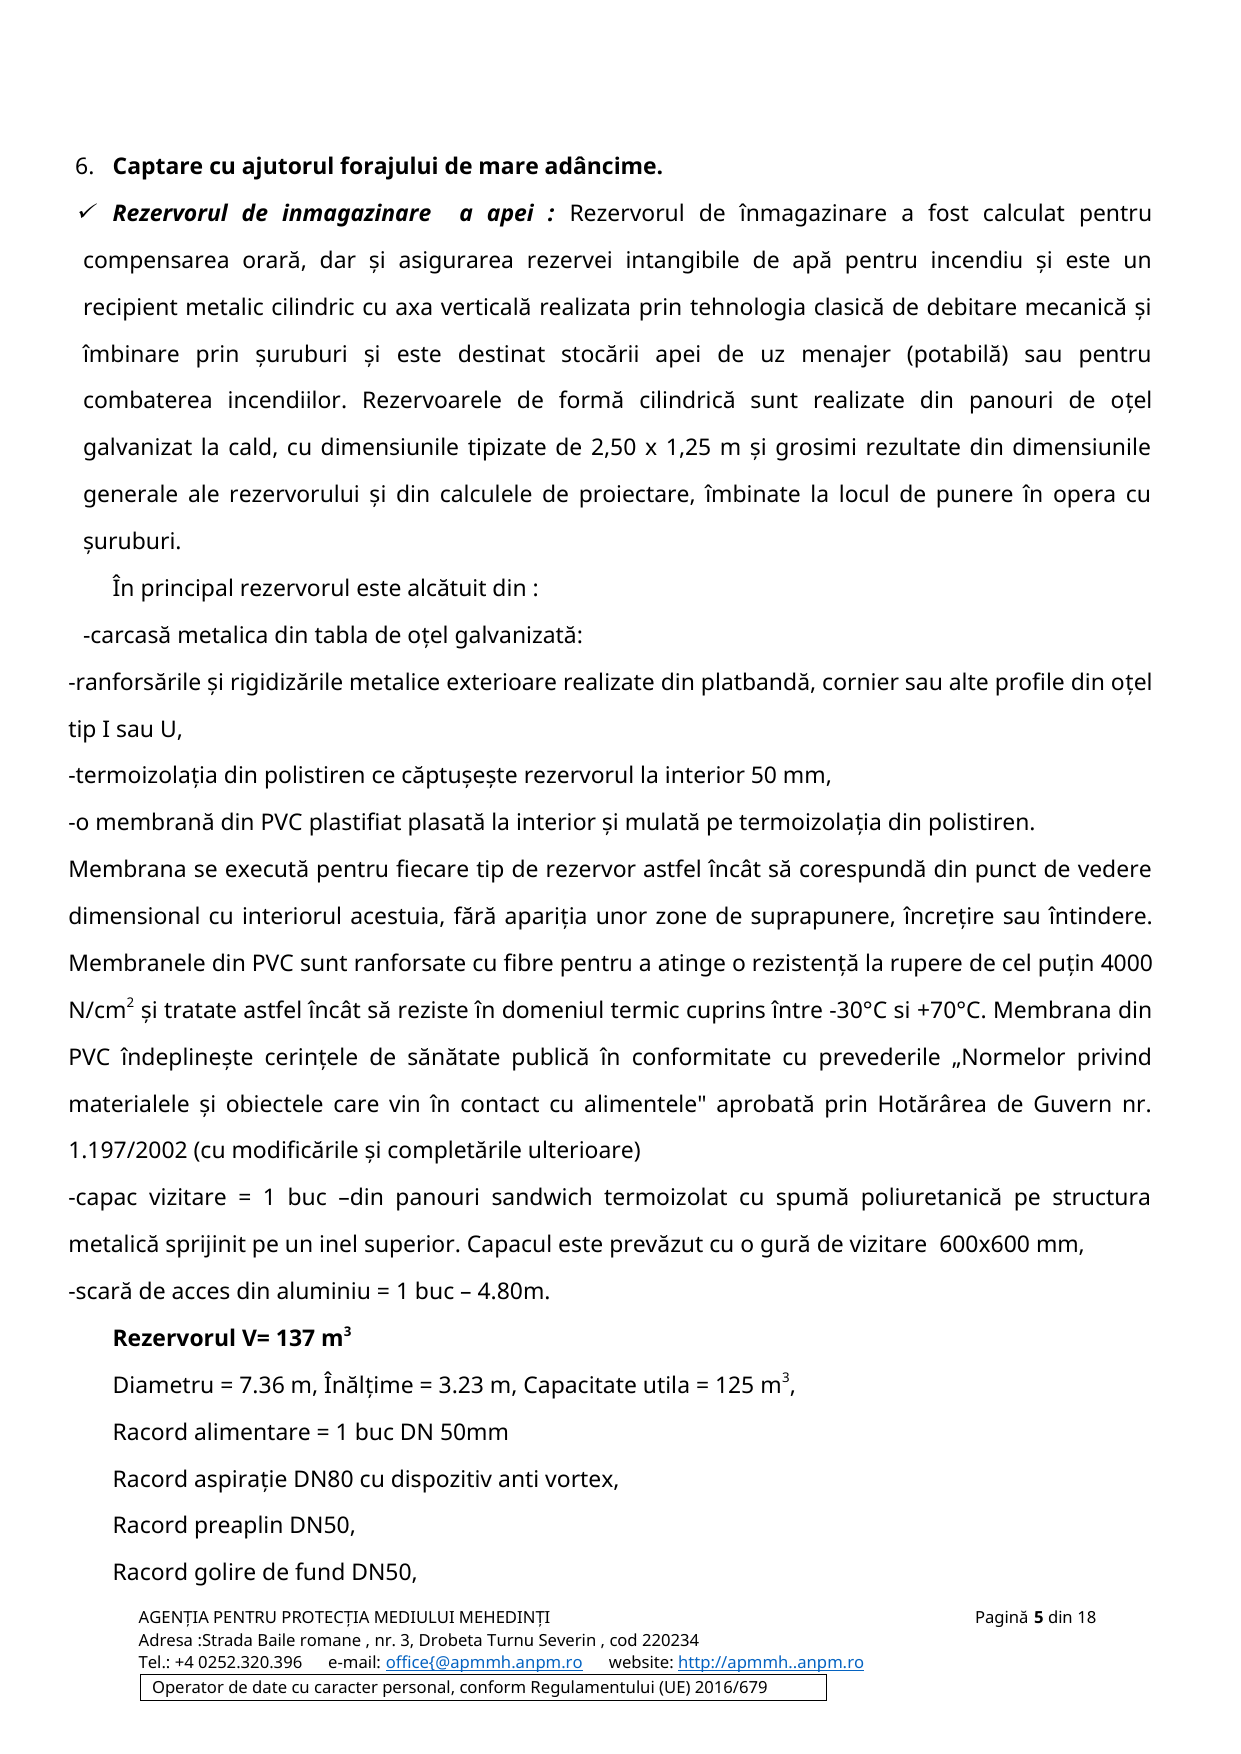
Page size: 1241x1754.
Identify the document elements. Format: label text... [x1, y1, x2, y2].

text -ranforsările și rigidizările metalice exterioare realizate din platbandă, cornier sau alte profile din oțel tip I sau U, [68, 666, 1153, 744]
list Racord preaplin DN50, [112, 1509, 1153, 1541]
list Captare cu ajutorul forajului de mare adâncime. [75, 150, 1153, 181]
list Rezervorul V= 137 m3 [112, 1322, 1153, 1353]
list Racord golire de fund DN50, [112, 1556, 1153, 1587]
list -capac vizitare = 1 buc –din panouri sandwich termoizolat cu spumă poliuretanică pe structura metalică sprijinit pe un inel superior. Capacul este prevăzut cu o gură de vizitare 600x600 mm, [68, 1181, 1153, 1259]
text -carcasă metalica din tabla de oțel galvanizată: [83, 619, 1153, 650]
list Racord aspirație DN80 cu dispozitiv anti vortex, [112, 1462, 1153, 1494]
list Diametru = 7.36 m, Înălțime = 3.23 m, Capacitate utila = 125 m3, [112, 1369, 1153, 1400]
list Racord alimentare = 1 buc DN 50mm [112, 1416, 1153, 1447]
list -termoizolația din polistiren ce căptușește rezervorul la interior 50 mm, [68, 759, 1153, 791]
list Rezervorul de inmagazinare a apei : Rezervorul de înmagazinare a fost calculat pentru compensarea orară, dar și asigurarea rezervei intangibile de apă pentru incendiu și este un recipient metalic cilindric cu axa verticală realizata prin tehnologia clasică de debitare mecanică și îmbinare prin șuruburi și este destinat stocării apei de uz menajer (potabilă) sau pentru combaterea incendiilor. Rezervoarele de formă cilindrică sunt realizate din panouri de oțel galvanizat la cald, cu dimensiunile tipizate de 2,50 x 1,25 m și grosimi rezultate din dimensiunile generale ale rezervorului și din calculele de proiectare, îmbinate la locul de punere în opera cu șuruburi. [75, 197, 1153, 556]
text În principal rezervorul este alcătuit din : [112, 572, 1153, 603]
list -scară de acces din aluminiu = 1 buc – 4.80m. [68, 1275, 1153, 1306]
list Membrana se execută pentru fiecare tip de rezervor astfel încât să corespundă din punct de vedere dimensional cu interiorul acestuia, fără apariția unor zone de suprapunere, încrețire sau întindere. Membranele din PVC sunt ranforsate cu fibre pentru a atinge o rezistență la rupere de cel puțin 4000 N/cm2 și tratate astfel încât să reziste în domeniul termic cuprins între -30°C si +70°C. Membrana din PVC îndeplinește cerințele de sănătate publică în conformitate cu prevederile „Normelor privind materialele și obiectele care vin în contact cu alimentele" aprobată prin Hotărârea de Guvern nr. 1.197/2002 (cu modificările și completările ulterioare) [68, 853, 1153, 1166]
list -o membrană din PVC plastifiat plasată la interior și mulată pe termoizolația din polistiren. [68, 806, 1153, 837]
